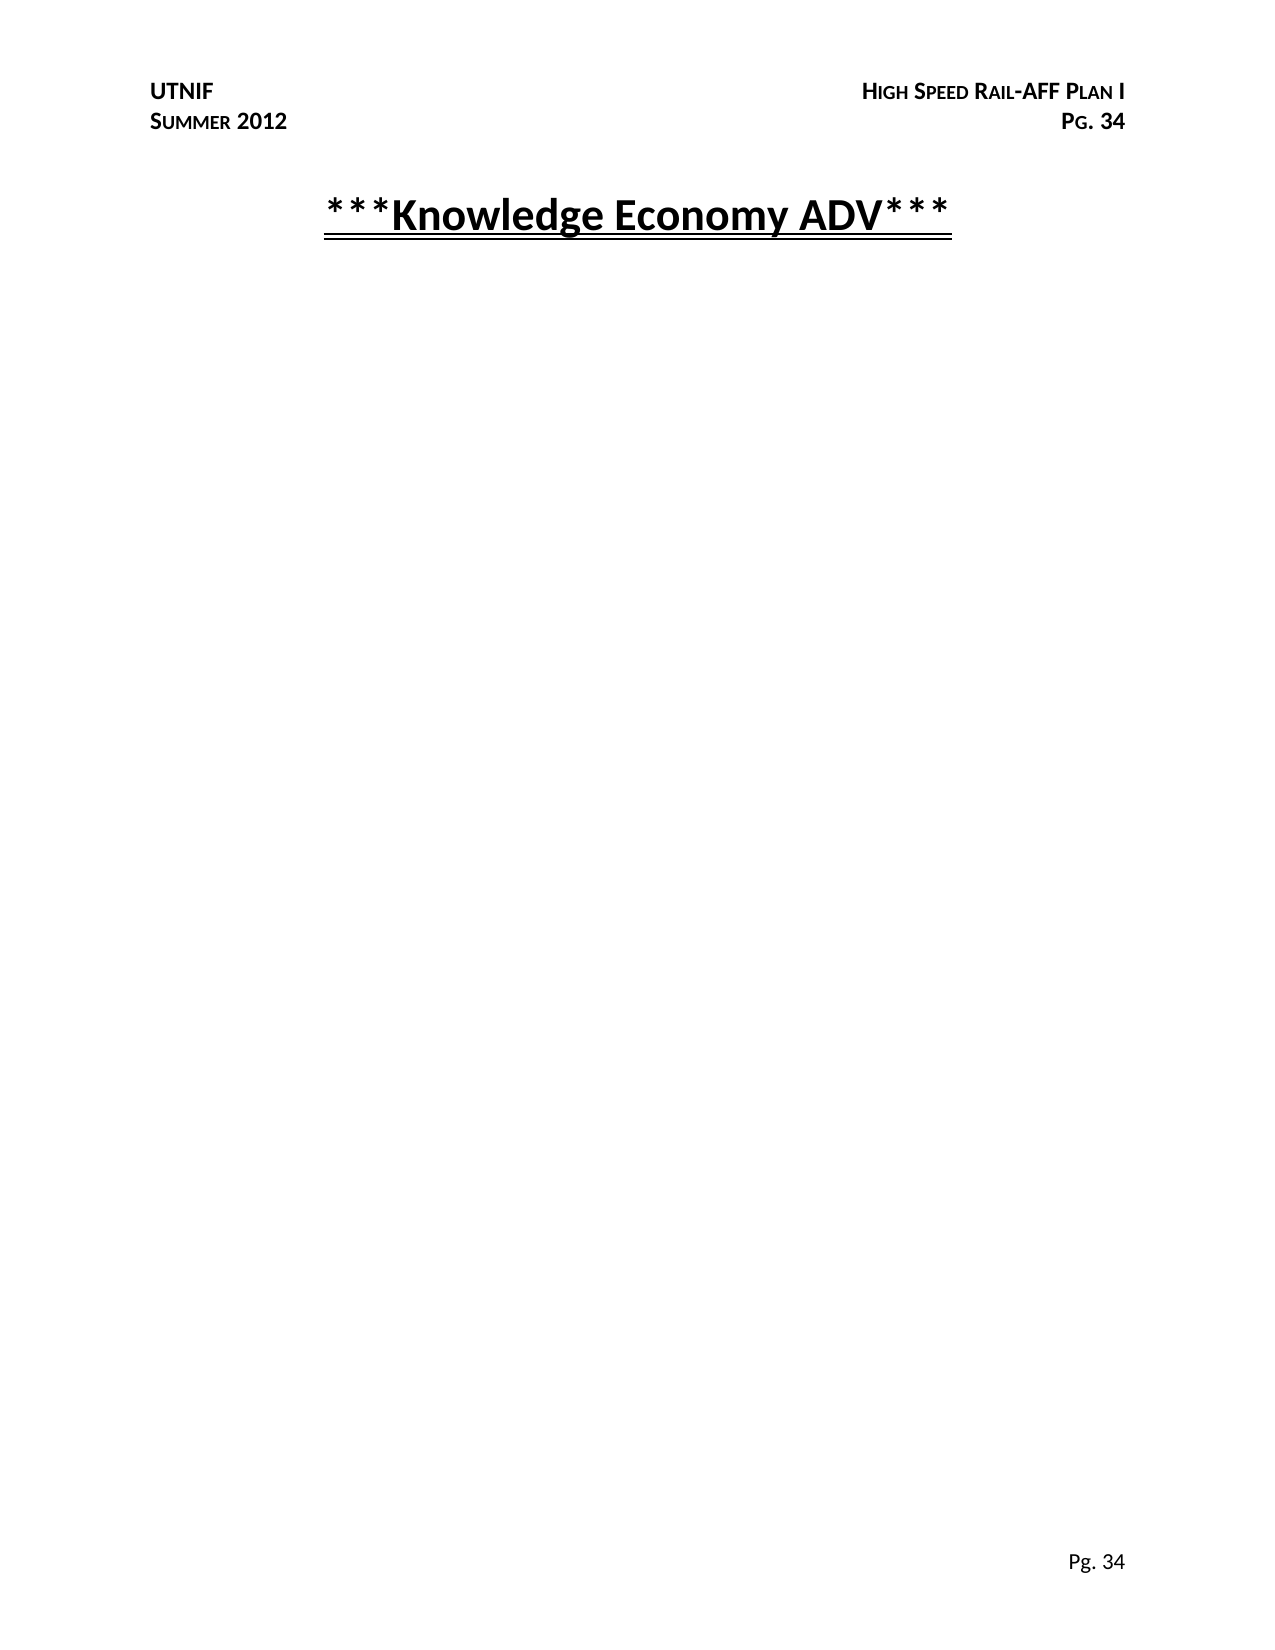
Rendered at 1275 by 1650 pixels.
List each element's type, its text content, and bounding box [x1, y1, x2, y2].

subtitle ***Knowledge Economy ADV*** [150, 186, 1125, 242]
